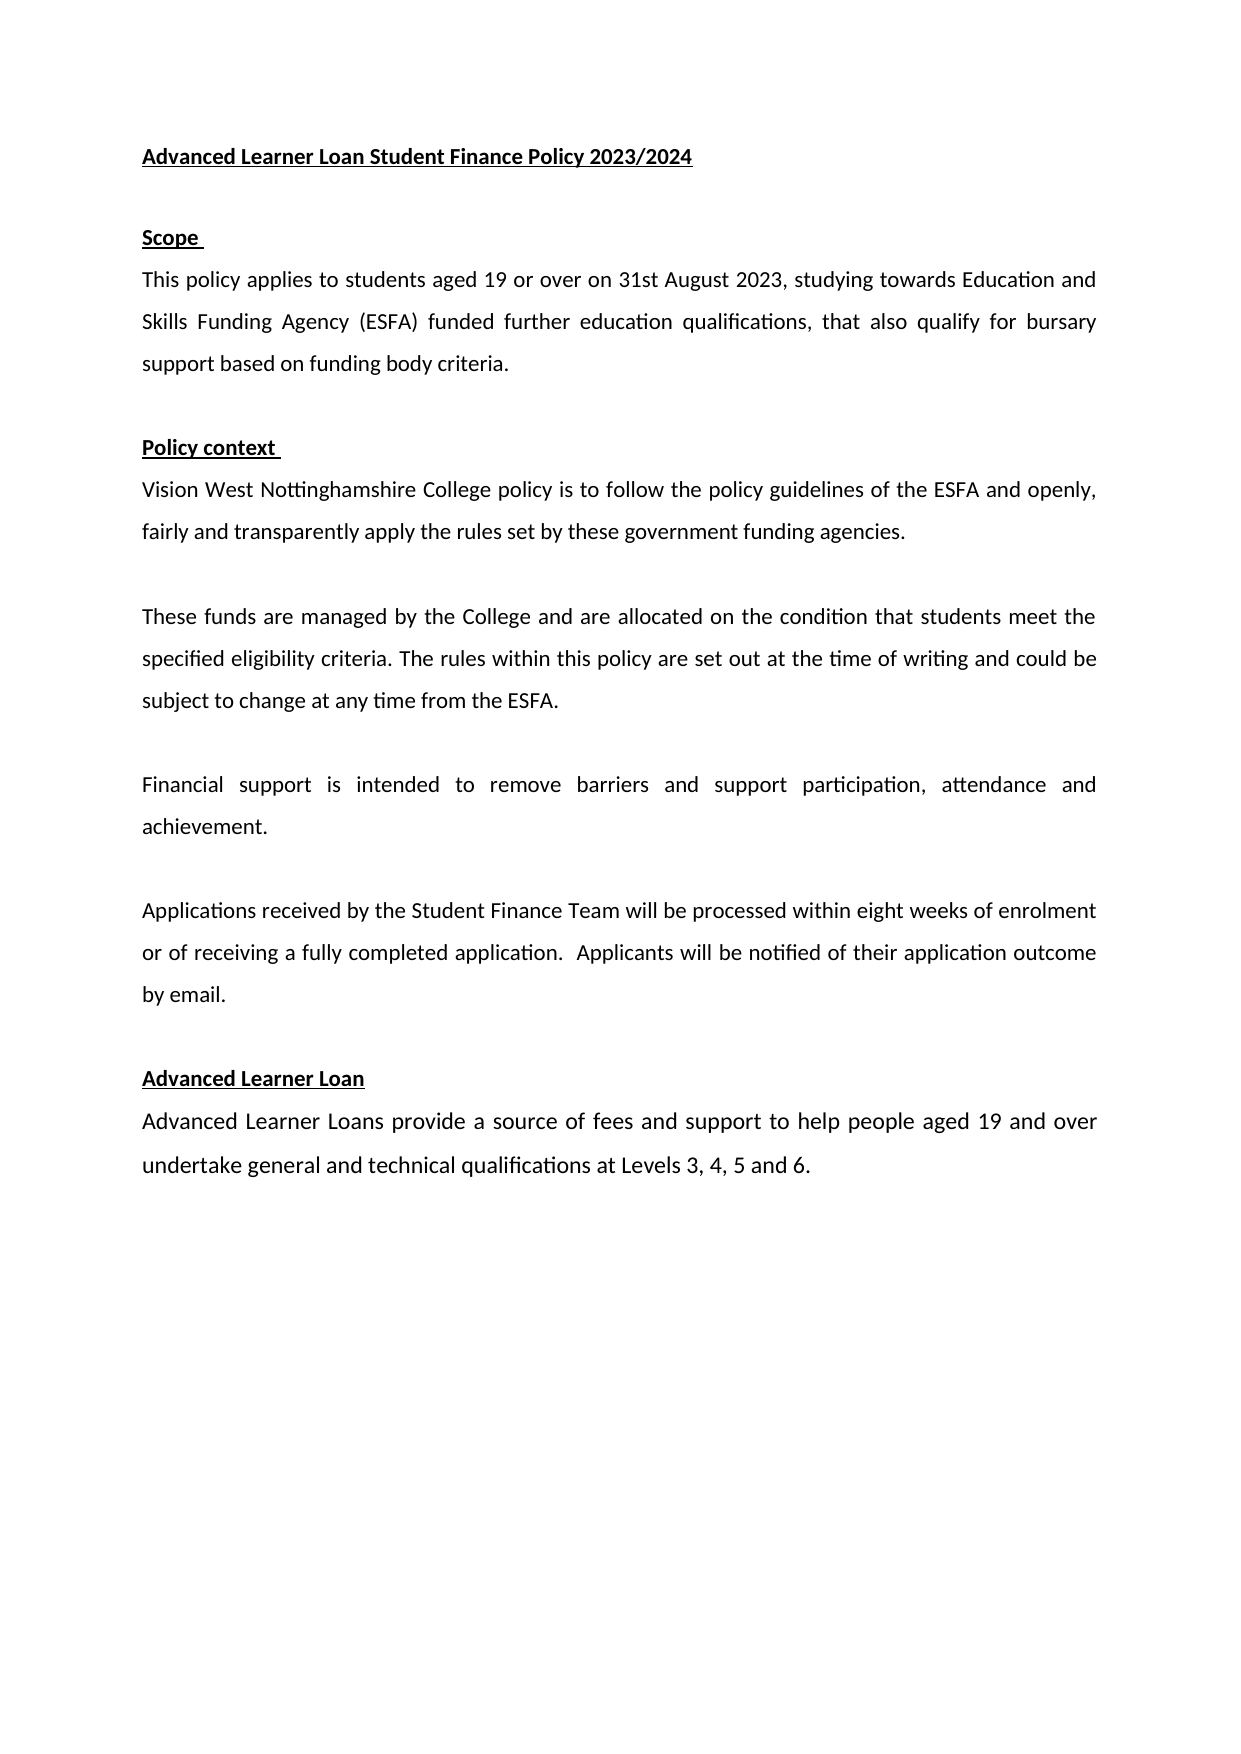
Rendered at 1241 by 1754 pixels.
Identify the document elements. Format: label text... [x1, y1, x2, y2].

text These funds are managed by the College and are allocated on the condition that students meet the specified eligibility criteria. The rules within this policy are set out at the time of writing and could be subject to change at any time from the ESFA. [142, 602, 1098, 714]
text Advanced Learner Loan Student Finance Policy 2023/2024 [142, 142, 1098, 170]
list Advanced Learner Loan [142, 1064, 1098, 1092]
text Financial support is intended to remove barriers and support participation, attendance and achievement. [142, 770, 1098, 840]
text This policy applies to students aged 19 or over on 31st August 2023, studying towards Education and Skills Funding Agency (ESFA) funded further education qualifications, that also qualify for bursary support based on funding body criteria. [142, 265, 1098, 377]
text Scope [142, 223, 1098, 251]
text Applications received by the Student Finance Team will be processed within eight weeks of enrolment or of receiving a fully completed application. Applicants will be notified of their application outcome by email. [142, 896, 1098, 1008]
text Policy context [142, 433, 1098, 461]
text Vision West Nottinghamshire College policy is to follow the policy guidelines of the ESFA and openly, fairly and transparently apply the rules set by these government funding agencies. [142, 475, 1098, 545]
text Advanced Learner Loans provide a source of fees and support to help people aged 19 and over undertake general and technical qualifications at Levels 3, 4, 5 and 6. [142, 1106, 1098, 1179]
